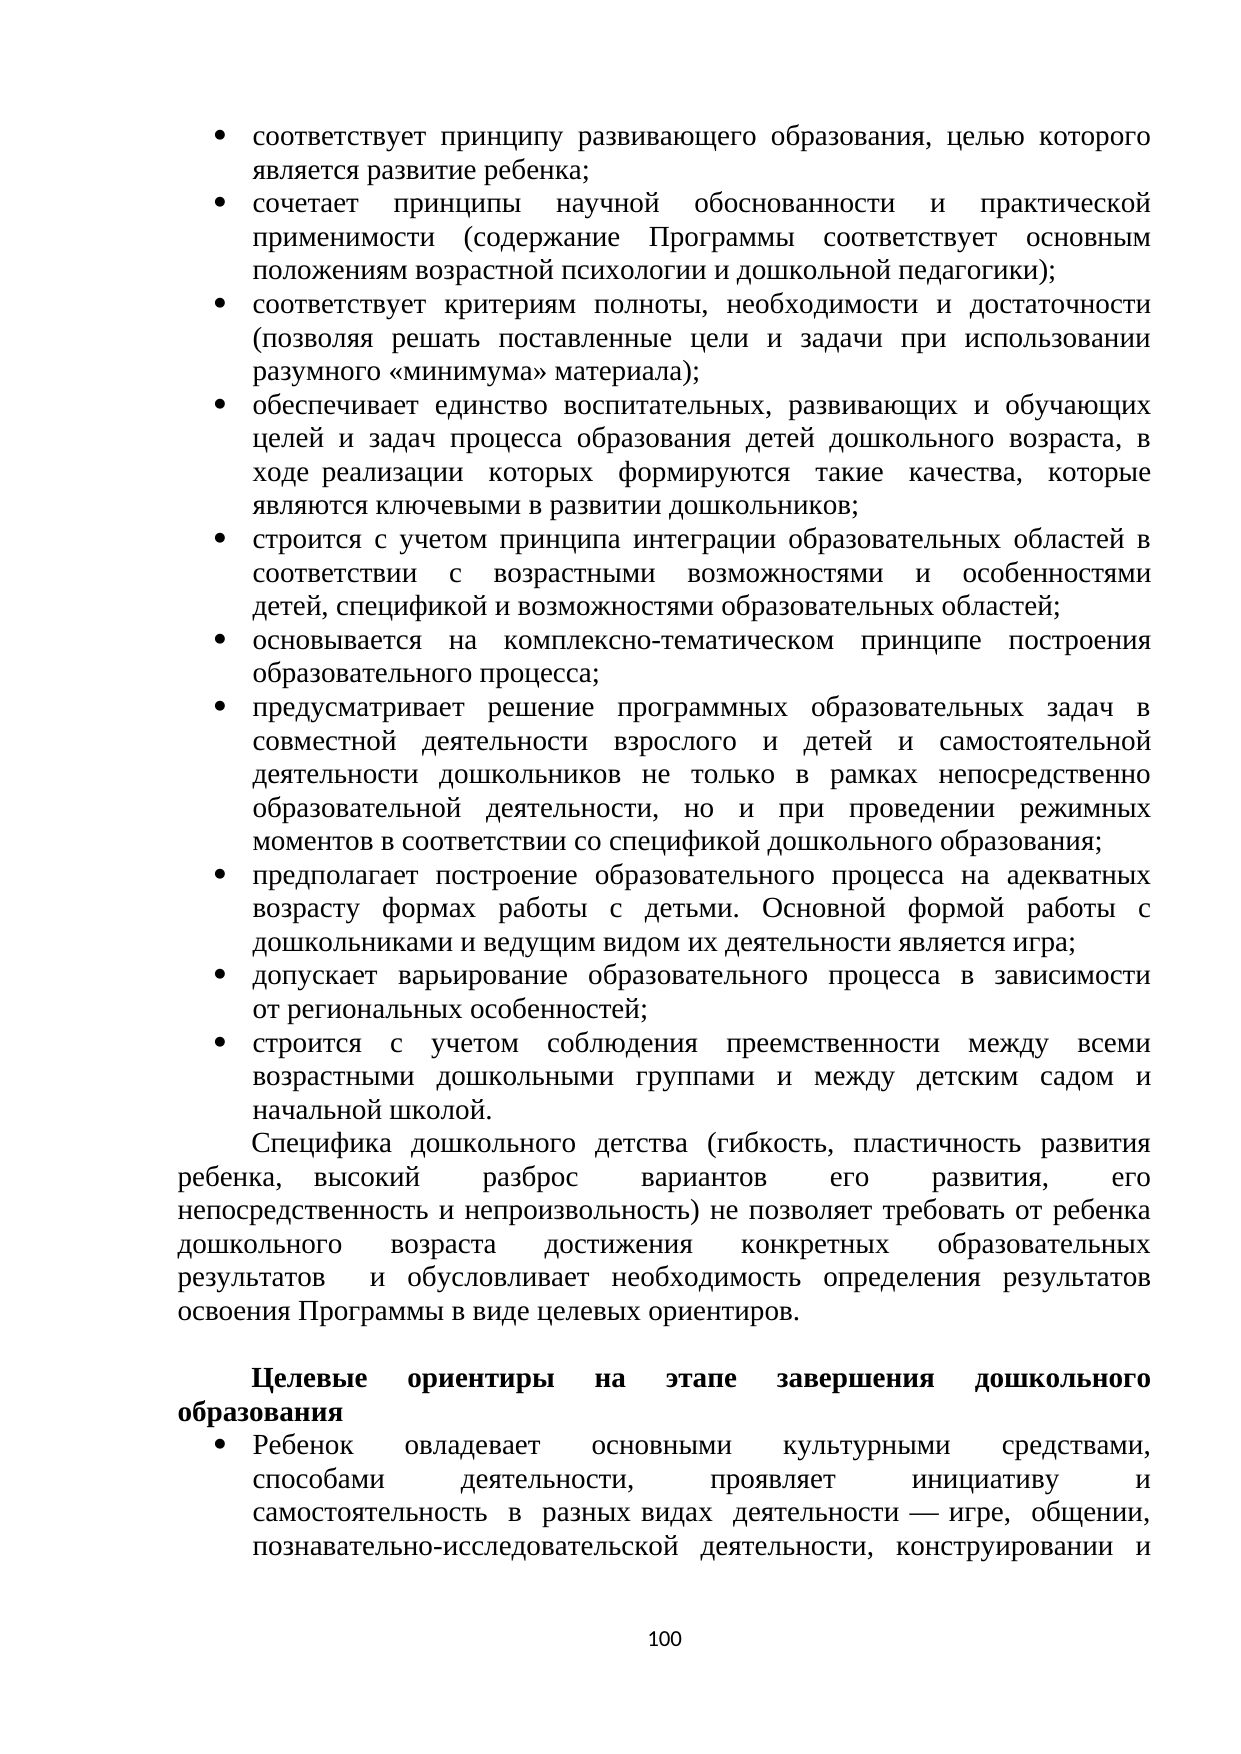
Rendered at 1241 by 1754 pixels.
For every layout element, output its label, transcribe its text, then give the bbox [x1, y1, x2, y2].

list обеспечивает единство воспитательных, развивающих и обучающих целей и задач процесса образования детей дошкольного возраста, в ходе реализации которых формируются такие качества, которые являются ключевыми в развитии дошкольников; [215, 387, 1152, 521]
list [215, 1427, 1152, 1562]
list соответствует критериям полноты, необходимости и достаточности (позволяя решать поставленные цели и задачи при использовании разумного «минимума» материала); [215, 286, 1152, 387]
list предполагает построение образовательного процесса на адекватных возрасту формах работы с детьми. Основной формой работы с дошкольниками и ведущим видом их деятельности является игра; [215, 857, 1152, 957]
list сочетает принципы научной обоснованности и практической применимости (содержание Программы соответствует основным положениям возрастной психологии и дошкольной педагогики); [215, 185, 1152, 286]
text Целевые ориентиры на этапе завершения дошкольного образования [177, 1360, 1152, 1427]
list допускает варьирование образовательного процесса в зависимости от региональных особенностей; [215, 957, 1152, 1025]
list основывается на комплексно-тематическом принципе построения образовательного процесса; [215, 622, 1152, 689]
list строится с учетом принципа интеграции образовательных областей в соответствии с возрастными возможностями и особенностями детей, спецификой и возможностями образовательных областей; [215, 521, 1152, 622]
text Специфика дошкольного детства (гибкость, пластичность развития ребенка, высокий разброс вариантов его развития, его непосредственность и непроизвольность) не позволяет требовать от ребенка дошкольного возраста достижения конкретных образовательных результатов и обусловливает необходимость определения результатов освоения Программы в виде целевых ориентиров. [177, 1125, 1152, 1327]
list строится с учетом соблюдения преемственности между всеми возрастными дошкольными группами и между детским садом и начальной школой. [215, 1025, 1152, 1125]
list предусматривает решение программных образовательных задач в совместной деятельности взрослого и детей и самостоятельной деятельности дошкольников не только в рамках непосредственно образовательной деятельности, но и при проведении режимных моментов в соответствии со спецификой дошкольного образования; [215, 689, 1152, 857]
list соответствует принципу развивающего образования, целью которого является развитие ребенка; [215, 118, 1152, 185]
